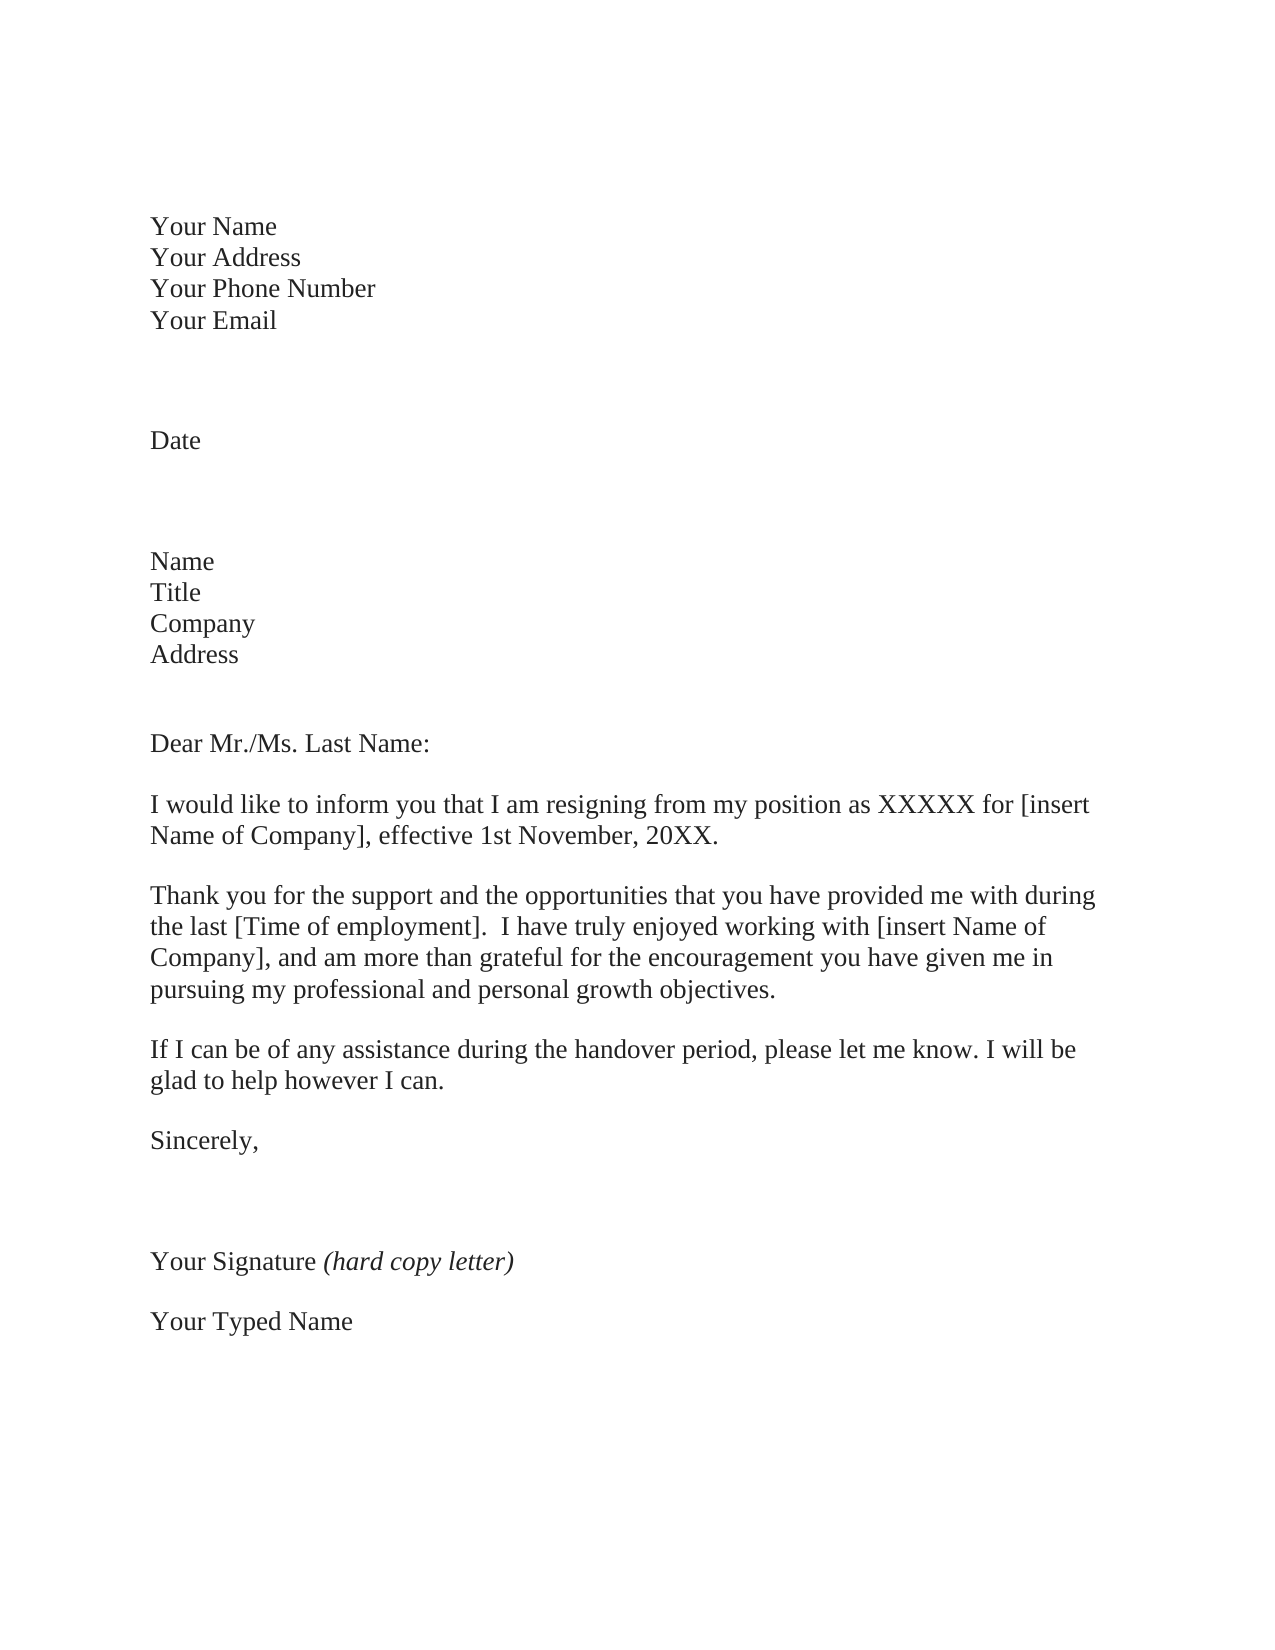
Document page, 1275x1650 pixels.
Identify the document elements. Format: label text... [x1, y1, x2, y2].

text Your Name Your Address Your Phone Number Your Email [150, 210, 1125, 335]
text Date [150, 424, 1125, 456]
text If I can be of any assistance during the handover period, please let me know. I will be glad to help however I can. [150, 1033, 1125, 1095]
text Sincerely, [150, 1124, 1125, 1156]
text Your Typed Name [150, 1305, 1125, 1337]
text Dear Mr./Ms. Last Name: [150, 727, 1125, 759]
text I would like to inform you that I am resigning from my position as XXXXX for [insert Name of Company], effective 1st November, 20XX. [150, 788, 1125, 850]
text Thank you for the support and the opportunities that you have provided me with during the last [Time of employment]. I have truly enjoyed working with [insert Name of Company], and am more than grateful for the encouragement you have given me in pursuing my professional and personal growth objectives. [150, 879, 1125, 1004]
text Your Signature (hard copy letter) [150, 1245, 1125, 1276]
text Name Title Company Address [150, 545, 1125, 698]
